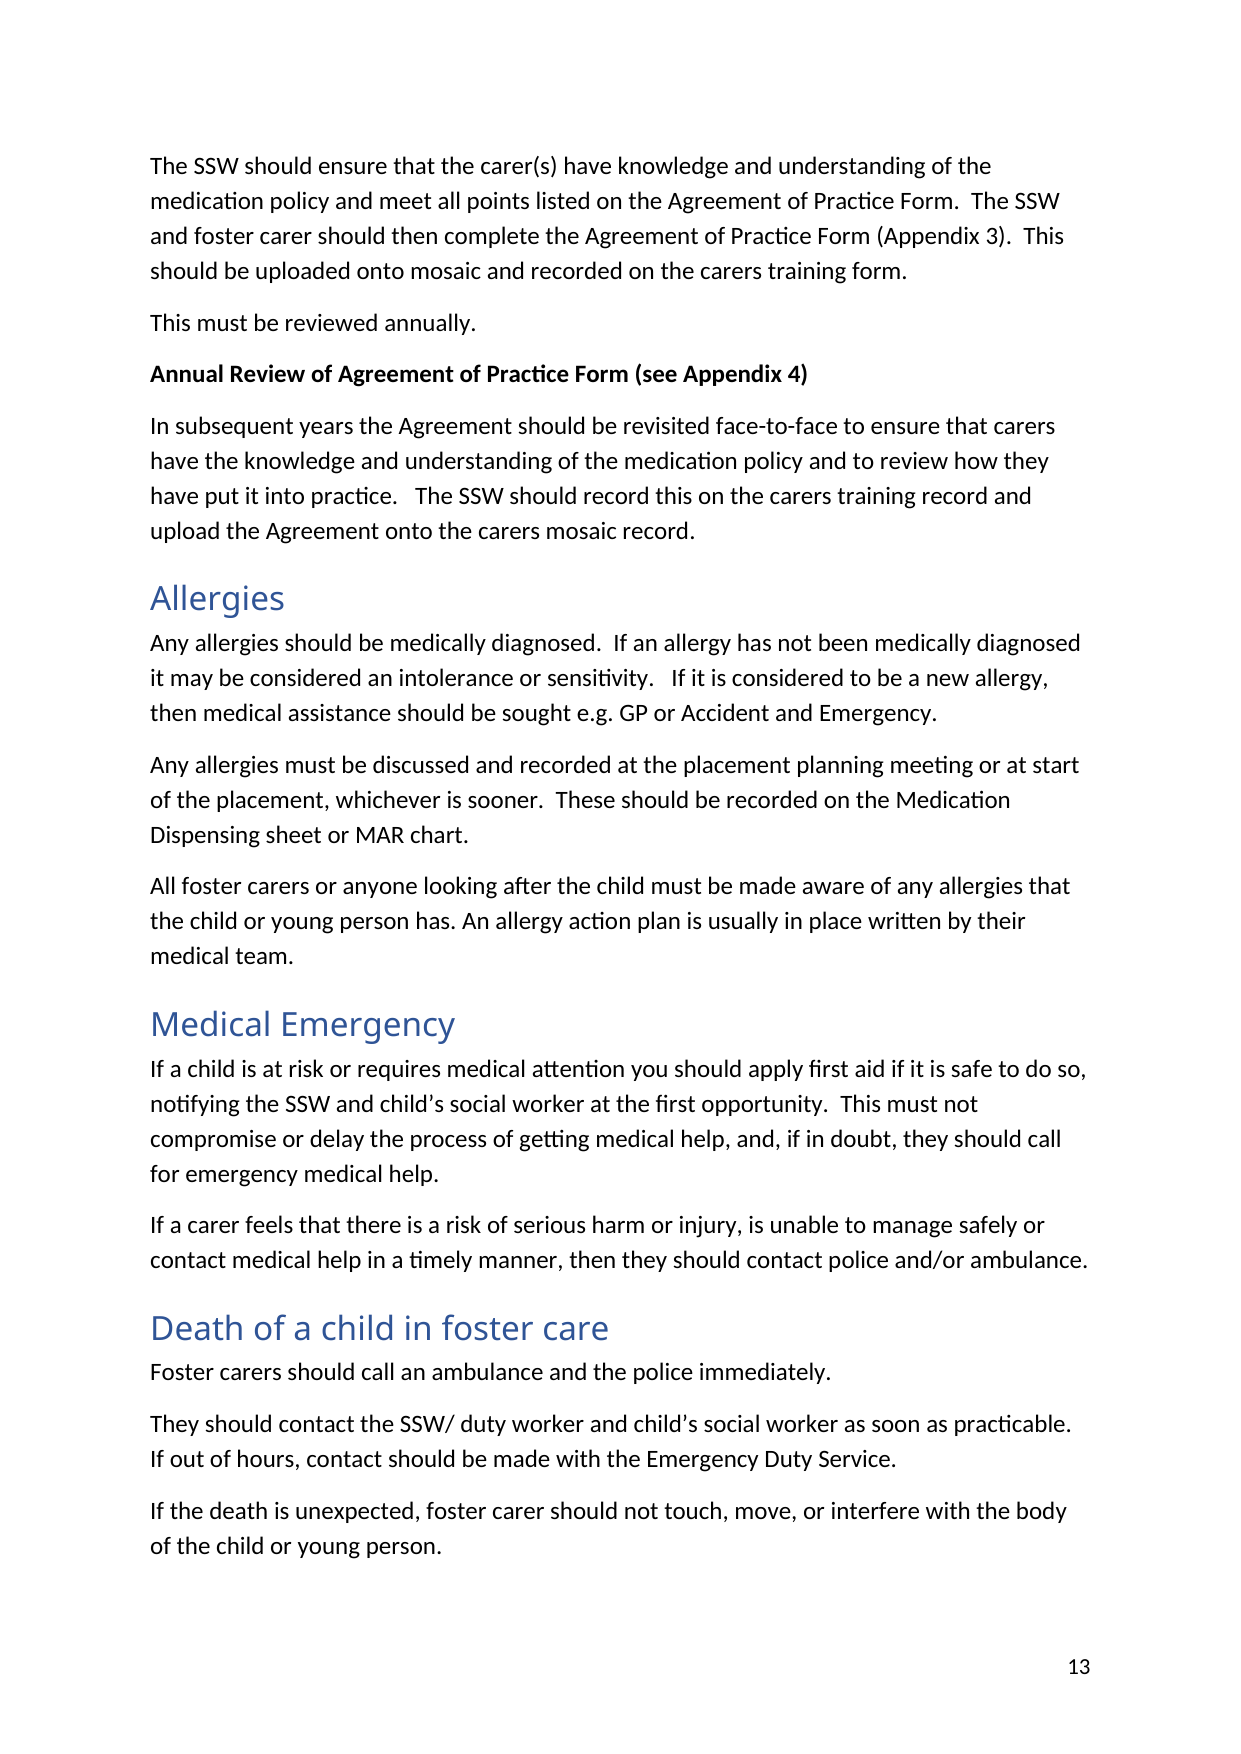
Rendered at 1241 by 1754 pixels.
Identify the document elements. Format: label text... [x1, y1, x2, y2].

subtitle Allergies [150, 575, 1090, 620]
text Annual Review of Agreement of Practice Form (see Appendix 4) [150, 358, 1090, 389]
text This must be reviewed annually. [150, 307, 1090, 337]
subtitle Death of a child in foster care [150, 1304, 1090, 1350]
text If a child is at risk or requires medical attention you should apply first aid if it is safe to do so, notifying the SSW and child’s social worker at the first opportunity. This must not compromise or delay the process of getting medical help, and, if in doubt, they should call for emergency medical help. [150, 1053, 1090, 1188]
text The SSW should ensure that the carer(s) have knowledge and understanding of the medication policy and meet all points listed on the Agreement of Practice Form. The SSW and foster carer should then complete the Agreement of Practice Form (Appendix 3). This should be uploaded onto mosaic and recorded on the carers training form. [150, 150, 1090, 286]
text They should contact the SSW/ duty worker and child’s social worker as soon as practicable. If out of hours, contact should be made with the Emergency Duty Service. [150, 1408, 1090, 1474]
text Any allergies should be medically diagnosed. If an allergy has not been medically diagnosed it may be considered an intolerance or sensitivity. If it is considered to be a new allergy, then medical assistance should be sought e.g. GP or Accident and Emergency. [150, 627, 1090, 728]
text If the death is unexpected, foster carer should not touch, move, or interfere with the body of the child or young person. [150, 1495, 1090, 1560]
subtitle Medical Emergency [150, 1001, 1090, 1046]
text Foster carers should call an ambulance and the police immediately. [150, 1357, 1090, 1387]
text Any allergies must be discussed and recorded at the placement planning meeting or at start of the placement, whichever is sooner. These should be recorded on the Medication Dispensing sheet or MAR chart. [150, 749, 1090, 849]
text In subsequent years the Agreement should be revisited face-to-face to ensure that carers have the knowledge and understanding of the medication policy and to review how they have put it into practice. The SSW should record this on the carers training record and upload the Agreement onto the carers mosaic record. [150, 410, 1090, 546]
text If a carer feels that there is a risk of serious harm or injury, is unable to manage safely or contact medical help in a timely manner, then they should contact police and/or ambulance. [150, 1209, 1090, 1275]
text All foster carers or anyone looking after the child must be made aware of any allergies that the child or young person has. An allergy action plan is usually in place written by their medical team. [150, 871, 1090, 971]
